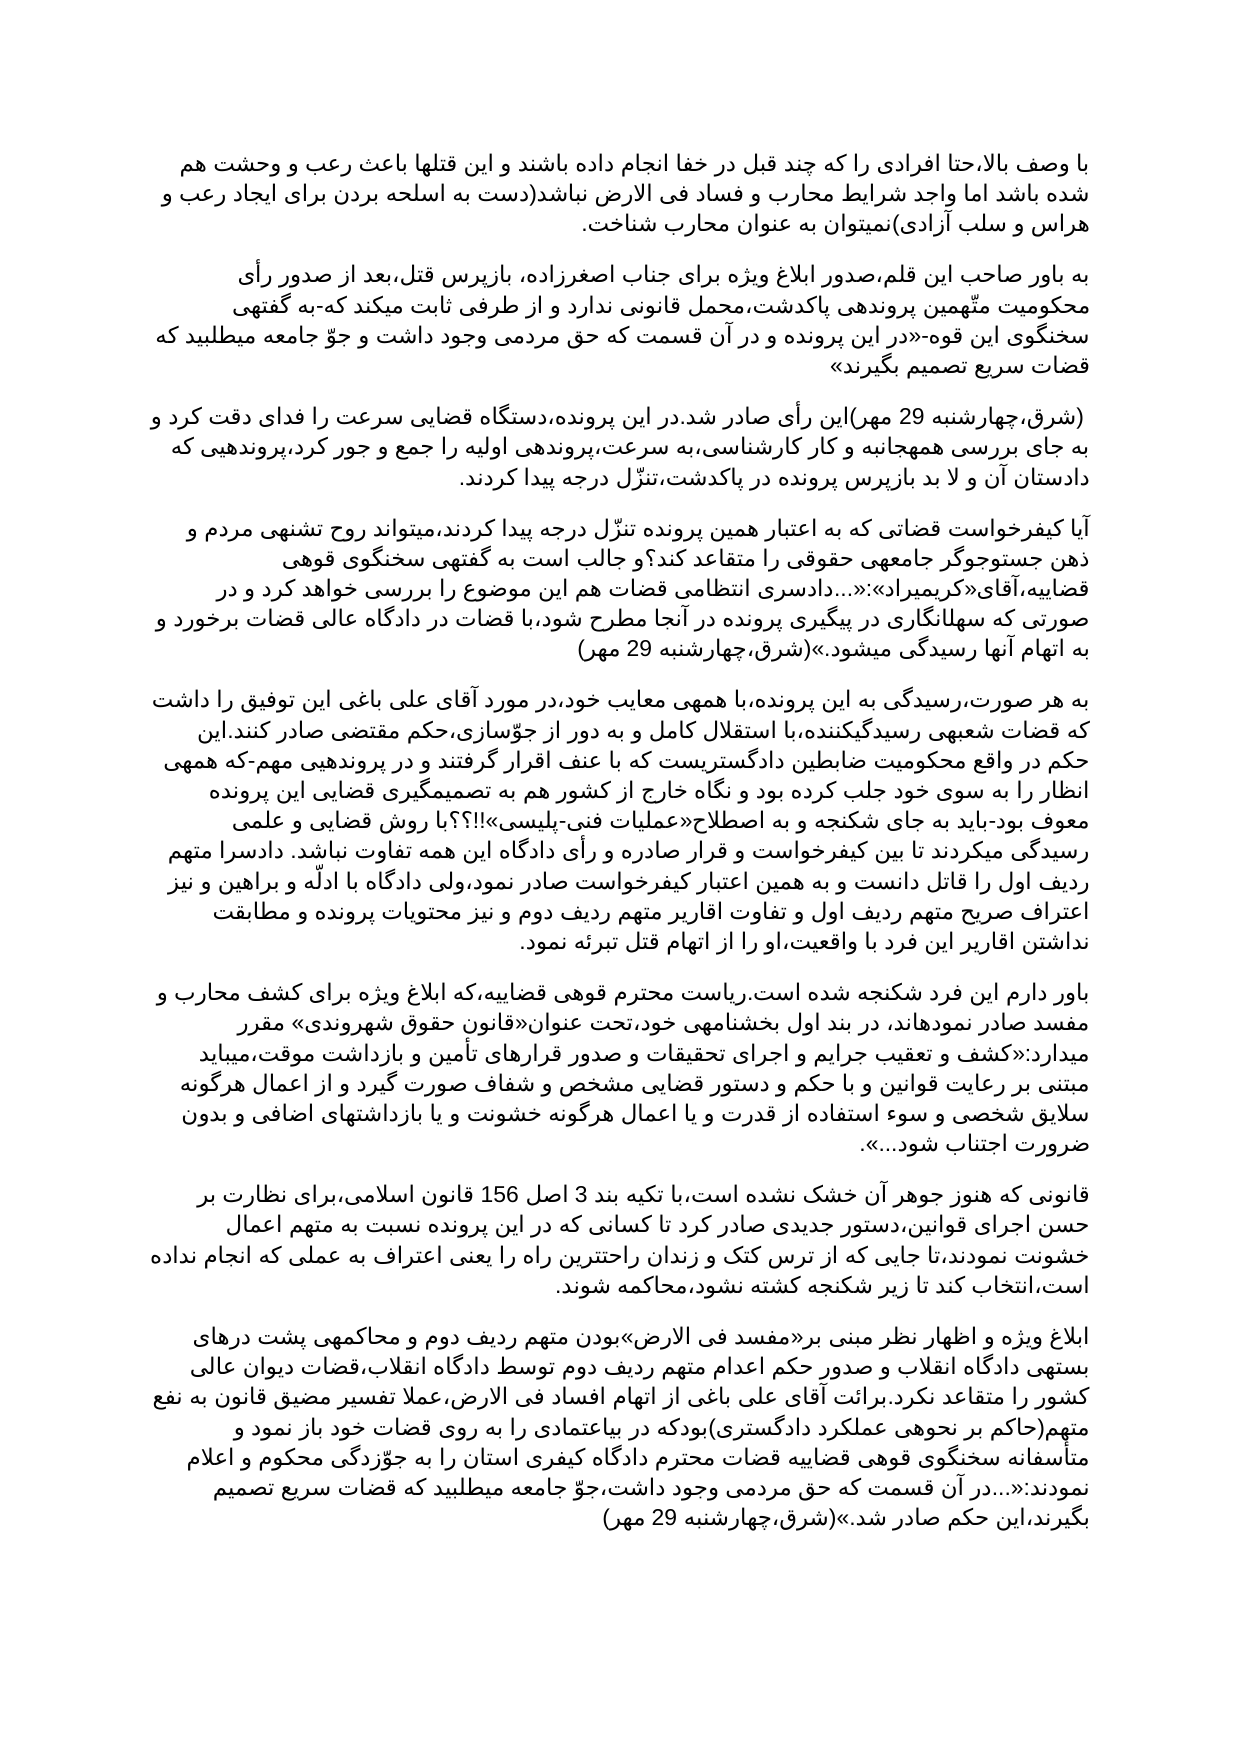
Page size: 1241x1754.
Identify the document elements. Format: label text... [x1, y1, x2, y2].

text به هر صورت،رسیدگی به این پرونده،با همه‏ی معایب خود،در مورد آقای علی باغی این توفیق را داشت که قضات شعبه‏ی‏ رسیدگی‏کننده،با استقلال کامل و به دور از جوّسازی،حکم مقتضی‏ صادر کنند.این حکم در واقع محکومیت ضابطین دادگستری‏ست که‏ با عنف اقرار گرفتند و در پرونده‏یی مهم-که همه‏ی انظار را به سوی‏ خود جلب کرده بود و نگاه خارج از کشور هم به تصمیم‏گیری قضایی‏ این پرونده معوف بود-باید به جای شکنجه و به اصطلاح«عملیات‏ فنی-پلیسی»!!؟؟با روش قضایی و علمی رسیدگی می‏کردند تا بین‏ کیفرخواست و قرار صادره و رأی دادگاه این همه تفاوت نباشد. دادسرا متهم ردیف اول را قاتل دانست و به همین اعتبار کیفرخواست صادر نمود،ولی دادگاه با ادلّه و براهین و نیز اعتراف‏ صریح متهم ردیف اول و تفاوت اقاریر متهم ردیف دوم و نیز محتویات پرونده و مطابقت نداشتن اقاریر این فرد با واقعیت،او را از اتهام قتل تبرئه نمود. [150, 686, 1090, 954]
text ابلاغ ویژه و اظهار نظر مبنی بر«مفسد فی الارض»بودن متهم‏ ردیف دوم و محاکمه‏ی پشت درهای بسته‏ی دادگاه انقلاب و صدور حکم اعدام متهم ردیف دوم توسط دادگاه انقلاب،قضات دیوان عالی‏ کشور را متقاعد نکرد.برائت آقای علی باغی از اتهام افساد فی الارض،عملا تفسیر مضیق قانون به نفع متهم(حاکم بر نحوه‏ی‏ عملکرد دادگستری)بودکه در بی‏اعتمادی را به روی قضات خود باز نمود و متأسفانه سخنگوی قوه‏ی قضاییه قضات محترم دادگاه‏ کیفری استان را به جوّزدگی محکوم و اعلام نمودند:«...در آن‏ قسمت که حق مردمی وجود داشت،جوّ جامعه می‏طلبید که قضات‏ سریع تصمیم بگیرند،این حکم صادر شد.»(شرق،چهارشنبه 29 مهر) [150, 1323, 1090, 1531]
text قانونی که هنوز جوهر آن خشک نشده است،با تکیه بند 3 اصل‏ 156 قانون اسلامی،برای نظارت بر حسن اجرای قوانین،دستور جدیدی صادر کرد تا کسانی که در این پرونده نسبت به متهم اعمال‏ خشونت نمودند،تا جایی که از ترس کتک و زندان راحت‏ترین راه را یعنی اعتراف به عملی که انجام نداده است،انتخاب کند تا زیر شکنجه کشته نشود،محاکمه شوند. [150, 1181, 1090, 1298]
text باور دارم این فرد شکنجه شده است.ریاست محترم قوه‏ی‏ قضاییه،که ابلاغ ویژه برای کشف محارب و مفسد صادر نموده‏اند، در بند اول بخش‏نامه‏ی خود،تحت عنوان«قانون حقوق شهروندی» مقرر می‏دارد:«کشف و تعقیب جرایم و اجرای تحقیقات و صدور قرارهای تأمین و بازداشت موقت،می‏باید مبتنی بر رعایت قوانین و با حکم و دستور قضایی مشخص و شفاف صورت گیرد و از اعمال‏ هرگونه سلایق شخصی و سوء استفاده از قدرت و یا اعمال هرگونه‏ خشونت و یا بازداشت‏های اضافی و بدون ضرورت اجتناب شود...». [150, 979, 1090, 1157]
text به باور صاحب این قلم،صدور ابلاغ ویژه برای جناب اصغرزاده، بازپرس قتل،بعد از صدور رأی محکومیت متّهمین پرونده‏ی‏ پاکدشت،محمل قانونی ندارد و از طرفی ثابت می‏کند که-به گفته‏ی‏ سخنگوی این قوه-«در این پرونده و در آن قسمت که حق مردمی‏ وجود داشت و جوّ جامعه می‏طلبید که قضات سریع تصمیم بگیرند» [150, 261, 1090, 378]
text آیا کیفرخواست قضاتی که به اعتبار همین پرونده تنزّل درجه‏ پیدا کردند،می‏تواند روح تشنه‏ی مردم و ذهن جست‏وجوگر جامعه‏ی‏ حقوقی را متقاعد کند؟و جالب است به گفته‏ی سخنگوی قوه‏ی قضاییه،آقای«کریمی‏راد»:«...دادسری انتظامی قضات هم این‏ موضوع را بررسی خواهد کرد و در صورتی که سهل‏انگاری در پیگیری پرونده در آن‏جا مطرح شود،با قضات در دادگاه عالی قضات‏ برخورد و به اتهام آن‏ها رسیدگی می‏شود.»(شرق،چهارشنبه 29 مهر) [150, 514, 1090, 662]
text با وصف بالا،حتا افرادی را که چند قبل در خفا انجام داده باشند و این قتل‏ها باعث رعب و وحشت هم شده باشد اما واجد شرایط محارب و فساد فی الارض نباشد(دست به اسلحه بردن برای ایجاد رعب و هراس و سلب آزادی)نمی‏توان به عنوان محارب شناخت. [150, 150, 1090, 237]
text (شرق،چهارشنبه 29 مهر)این رأی صادر شد.در این پرونده،دستگاه‏ قضایی سرعت را فدای دقت کرد و به جای بررسی همه‏جانبه و کار کارشناسی،به سرعت،پرونده‏ی اولیه را جمع و جور کرد،پرونده‏یی‏ که دادستان آن و لا بد بازپرس پرونده در پاکدشت،تنزّل درجه پیدا کردند. [150, 403, 1090, 490]
